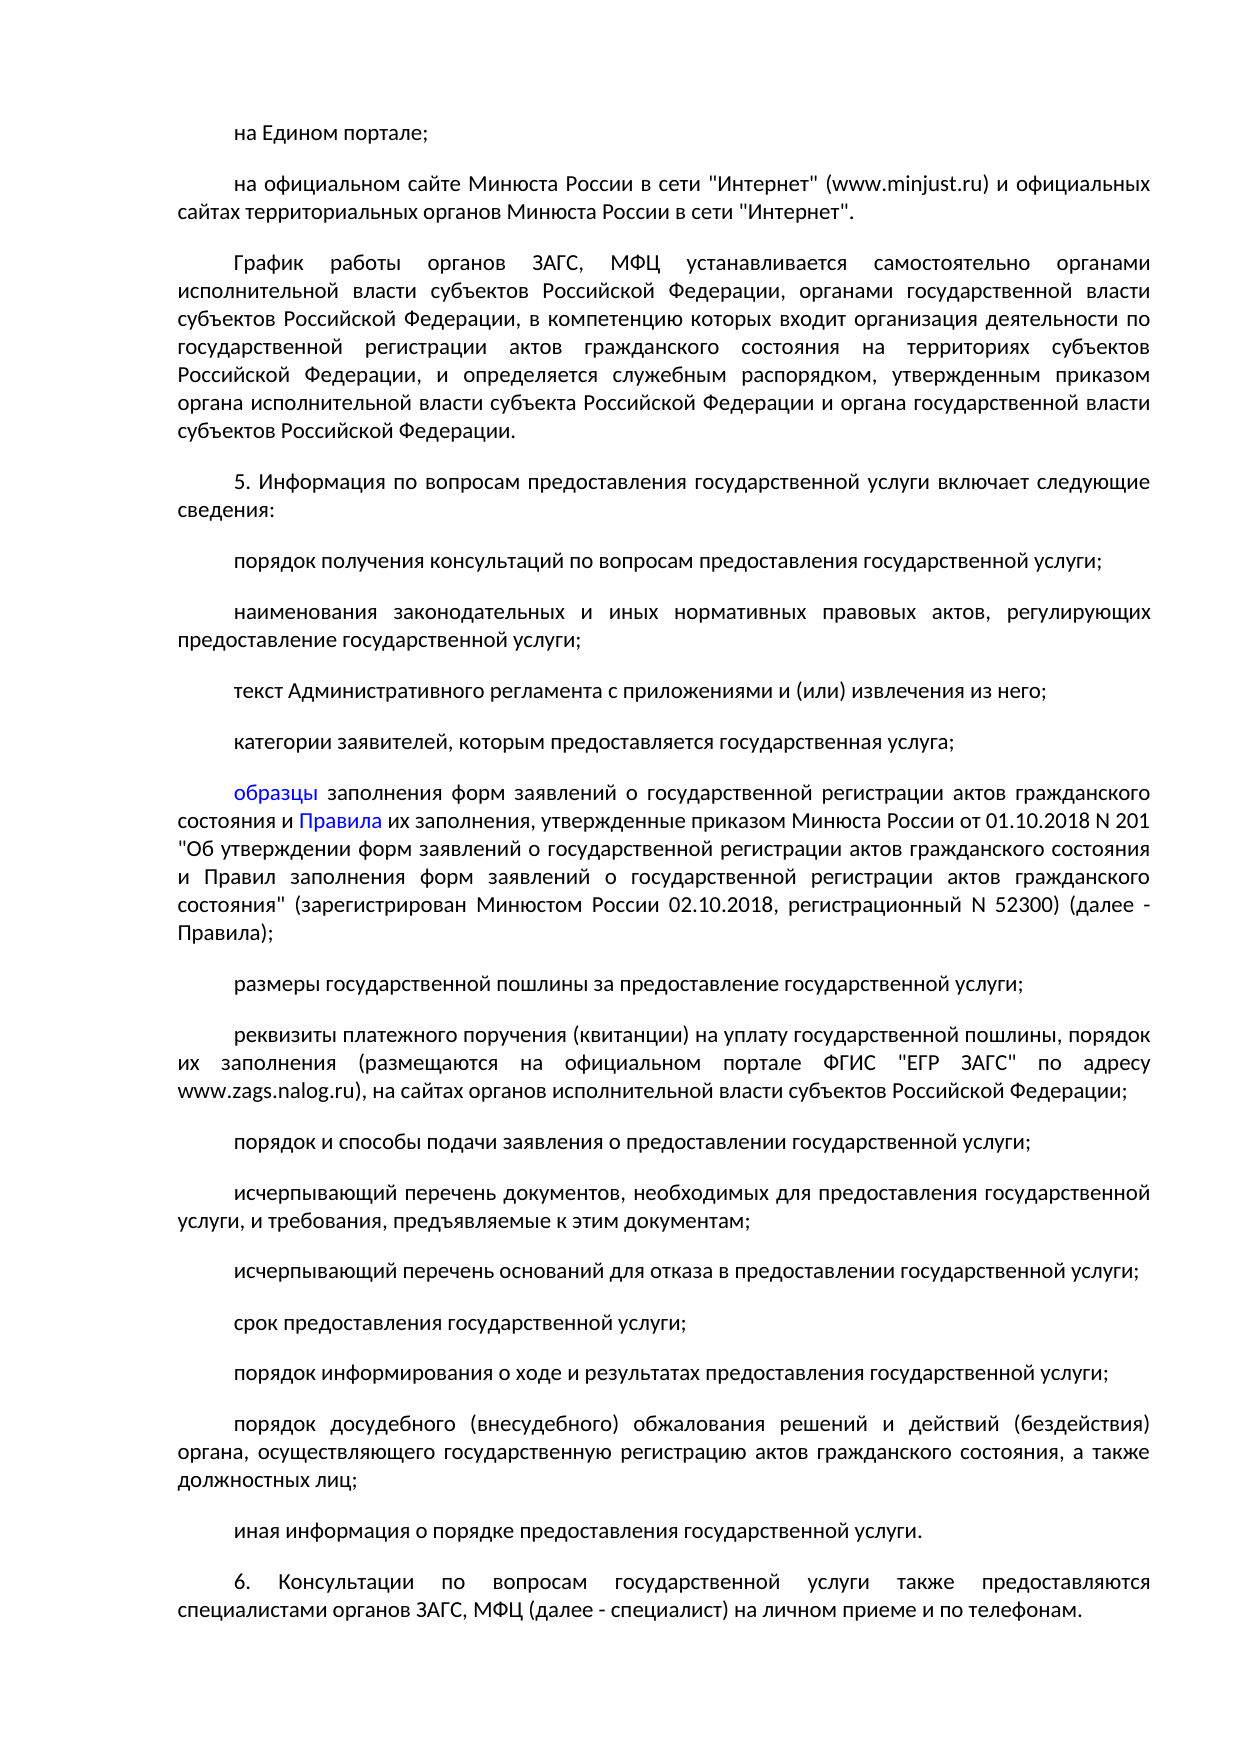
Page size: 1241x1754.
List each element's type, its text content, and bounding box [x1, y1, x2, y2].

text 5. Информация по вопросам предоставления государственной услуги включает следующие сведения: [177, 467, 1152, 523]
text реквизиты платежного поручения (квитанции) на уплату государственной пошлины, порядок их заполнения (размещаются на официальном портале ФГИС "ЕГР ЗАГС" по адресу www.zags.nalog.ru), на сайтах органов исполнительной власти субъектов Российской Федерации; [177, 1020, 1152, 1104]
text исчерпывающий перечень оснований для отказа в предоставлении государственной услуги; [177, 1257, 1152, 1285]
text размеры государственной пошлины за предоставление государственной услуги; [177, 969, 1152, 997]
text категории заявителей, которым предоставляется государственная услуга; [177, 727, 1152, 755]
text на Едином портале; [177, 118, 1152, 146]
text иная информация о порядке предоставления государственной услуги. [177, 1516, 1152, 1544]
text порядок и способы подачи заявления о предоставлении государственной услуги; [177, 1127, 1152, 1155]
text порядок информирования о ходе и результатах предоставления государственной услуги; [177, 1358, 1152, 1387]
text исчерпывающий перечень документов, необходимых для предоставления государственной услуги, и требования, предъявляемые к этим документам; [177, 1178, 1152, 1234]
text на официальном сайте Минюста России в сети "Интернет" (www.minjust.ru) и официальных сайтах территориальных органов Минюста России в сети "Интернет". [177, 169, 1152, 225]
text наименования законодательных и иных нормативных правовых актов, регулирующих предоставление государственной услуги; [177, 597, 1152, 653]
text порядок досудебного (внесудебного) обжалования решений и действий (бездействия) органа, осуществляющего государственную регистрацию актов гражданского состояния, а также должностных лиц; [177, 1409, 1152, 1493]
text График работы органов ЗАГС, МФЦ устанавливается самостоятельно органами исполнительной власти субъектов Российской Федерации, органами государственной власти субъектов Российской Федерации, в компетенцию которых входит организация деятельности по государственной регистрации актов гражданского состояния на территориях субъектов Российской Федерации, и определяется служебным распорядком, утвержденным приказом органа исполнительной власти субъекта Российской Федерации и органа государственной власти субъектов Российской Федерации. [177, 248, 1152, 444]
text порядок получения консультаций по вопросам предоставления государственной услуги; [177, 546, 1152, 574]
text текст Административного регламента с приложениями и (или) извлечения из него; [177, 676, 1152, 704]
text 6. Консультации по вопросам государственной услуги также предоставляются специалистами органов ЗАГС, МФЦ (далее - специалист) на личном приеме и по телефонам. [177, 1567, 1152, 1623]
text срок предоставления государственной услуги; [177, 1308, 1152, 1336]
text образцы заполнения форм заявлений о государственной регистрации актов гражданского состояния и Правила их заполнения, утвержденные приказом Минюста России от 01.10.2018 N 201 "Об утверждении форм заявлений о государственной регистрации актов гражданского состояния и Правил заполнения форм заявлений о государственной регистрации актов гражданского состояния" (зарегистрирован Минюстом России 02.10.2018, регистрационный N 52300) (далее - Правила); [177, 778, 1152, 946]
